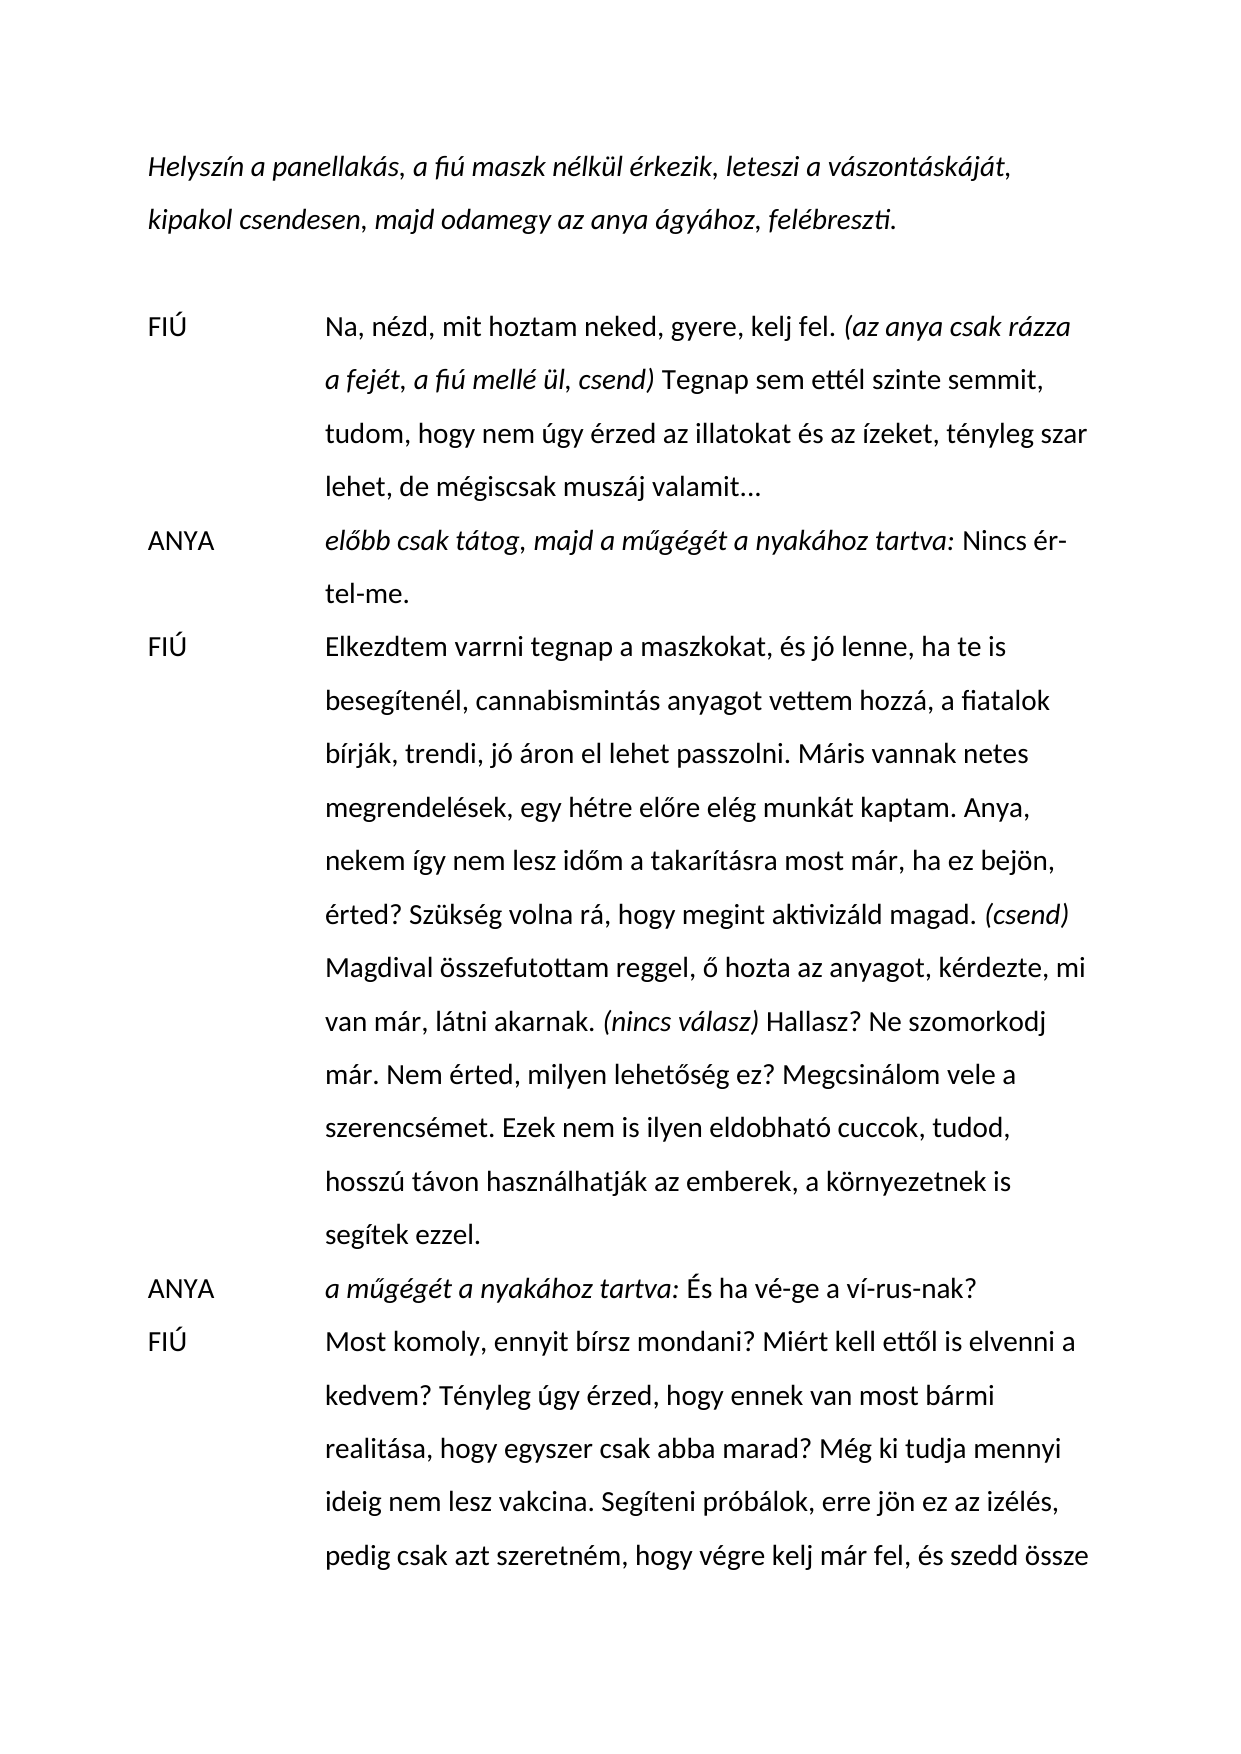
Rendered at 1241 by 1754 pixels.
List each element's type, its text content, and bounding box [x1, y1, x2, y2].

text FIÚ Na, nézd, mit hoztam neked, gyere, kelj fel. (az anya csak rázza a fejét, a fiú mellé ül, csend) Tegnap sem ettél szinte semmit, tudom, hogy nem úgy érzed az illatokat és az ízeket, tényleg szar lehet, de mégiscsak muszáj valamit... [148, 308, 1093, 504]
text ANYA a műgégét a nyakához tartva: És ha vé-ge a ví-rus-nak? [148, 1270, 1093, 1305]
text FIÚ Elkezdtem varrni tegnap a maszkokat, és jó lenne, ha te is besegítenél, cannabismintás anyagot vettem hozzá, a fiatalok bírják, trendi, jó áron el lehet passzolni. Máris vannak netes megrendelések, egy hétre előre elég munkát kaptam. Anya, nekem így nem lesz időm a takarításra most már, ha ez bejön, érted? Szükség volna rá, hogy megint aktivizáld magad. (csend) Magdival összefutottam reggel, ő hozta az anyagot, kérdezte, mi van már, látni akarnak. (nincs válasz) Hallasz? Ne szomorkodj már. Nem érted, milyen lehetőség ez? Megcsinálom vele a szerencsémet. Ezek nem is ilyen eldobható cuccok, tudod, hosszú távon használhatják az emberek, a környezetnek is segítek ezzel. [148, 628, 1093, 1252]
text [148, 1323, 1093, 1573]
text Helyszín a panellakás, a fiú maszk nélkül érkezik, leteszi a vászontáskáját, kipakol csendesen, majd odamegy az anya ágyához, felébreszti. [148, 148, 1093, 237]
text ANYA előbb csak tátog, majd a műgégét a nyakához tartva: Nincs ér-tel-me. [148, 522, 1093, 611]
